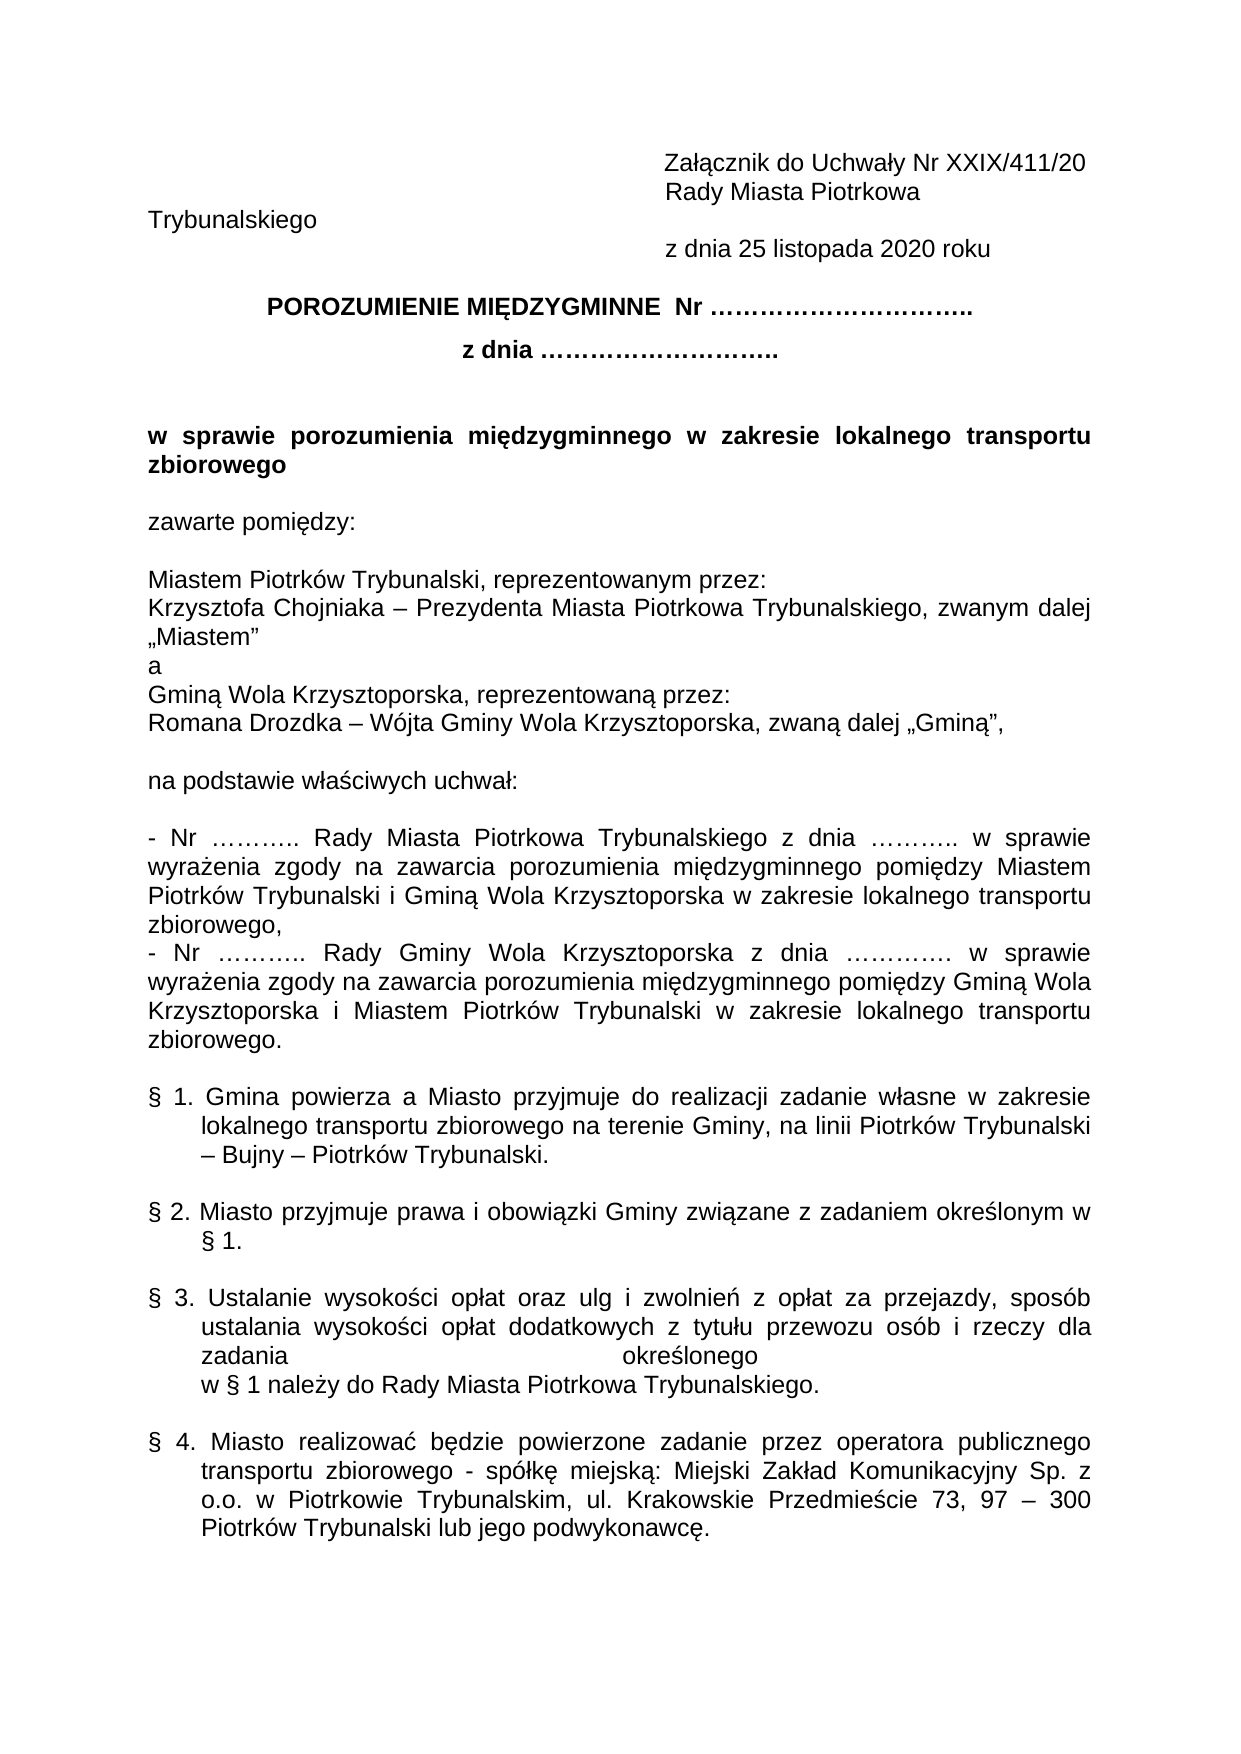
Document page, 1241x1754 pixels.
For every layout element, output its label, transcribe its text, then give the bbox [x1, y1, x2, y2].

text na podstawie właściwych uchwał: [148, 766, 1092, 794]
text w sprawie porozumienia międzygminnego w zakresie lokalnego transportu zbiorowego [148, 421, 1092, 478]
text zawarte pomiędzy: [148, 507, 1092, 536]
text z dnia ……………………….. [148, 334, 1092, 363]
text Gminą Wola Krzysztoporska, reprezentowaną przez: [148, 679, 1092, 708]
text Załącznik do Uchwały Nr XXIX/411/20 [590, 148, 1092, 176]
text § 4. Miasto realizować będzie powierzone zadanie przez operatora publicznego transportu zbiorowego - spółkę miejską: Miejski Zakład Komunikacyjny Sp. z o.o. w Piotrkowie Trybunalskim, ul. Krakowskie Przedmieście 73, 97 – 300 Piotrków Trybunalski lub jego podwykonawcę. [148, 1427, 1092, 1542]
text Krzysztofa Chojniaka – Prezydenta Miasta Piotrkowa Trybunalskiego, zwanym dalej „Miastem” [148, 593, 1092, 651]
text - Nr ……….. Rady Gminy Wola Krzysztoporska z dnia …………. w sprawie wyrażenia zgody na zawarcia porozumienia międzygminnego pomiędzy Gminą Wola Krzysztoporska i Miastem Piotrków Trybunalski w zakresie lokalnego transportu zbiorowego. [148, 938, 1092, 1053]
text POROZUMIENIE MIĘDZYGMINNE Nr ………………………….. [148, 291, 1092, 320]
text Miastem Piotrków Trybunalski, reprezentowanym przez: [148, 564, 1092, 593]
text Romana Drozdka – Wójta Gminy Wola Krzysztoporska, zwaną dalej „Gminą”, [148, 708, 1092, 737]
text a [148, 651, 1092, 679]
text § 1. Gmina powierza a Miasto przyjmuje do realizacji zadanie własne w zakresie lokalnego transportu zbiorowego na terenie Gminy, na linii Piotrków Trybunalski – Bujny – Piotrków Trybunalski. [148, 1082, 1092, 1168]
text § 2. Miasto przyjmuje prawa i obowiązki Gminy związane z zadaniem określonym w § 1. [148, 1197, 1092, 1254]
text § 3. Ustalanie wysokości opłat oraz ulg i zwolnień z opłat za przejazdy, sposób ustalania wysokości opłat dodatkowych z tytułu przewozu osób i rzeczy dla zadania określonego w § 1 należy do Rady Miasta Piotrkowa Trybunalskiego. [148, 1283, 1092, 1398]
text z dnia 25 listopada 2020 roku [148, 234, 1092, 263]
text Rady Miasta Piotrkowa Trybunalskiego [148, 176, 1092, 234]
text - Nr ……….. Rady Miasta Piotrkowa Trybunalskiego z dnia ……….. w sprawie wyrażenia zgody na zawarcia porozumienia międzygminnego pomiędzy Miastem Piotrków Trybunalski i Gminą Wola Krzysztoporska w zakresie lokalnego transportu zbiorowego, [148, 823, 1092, 938]
